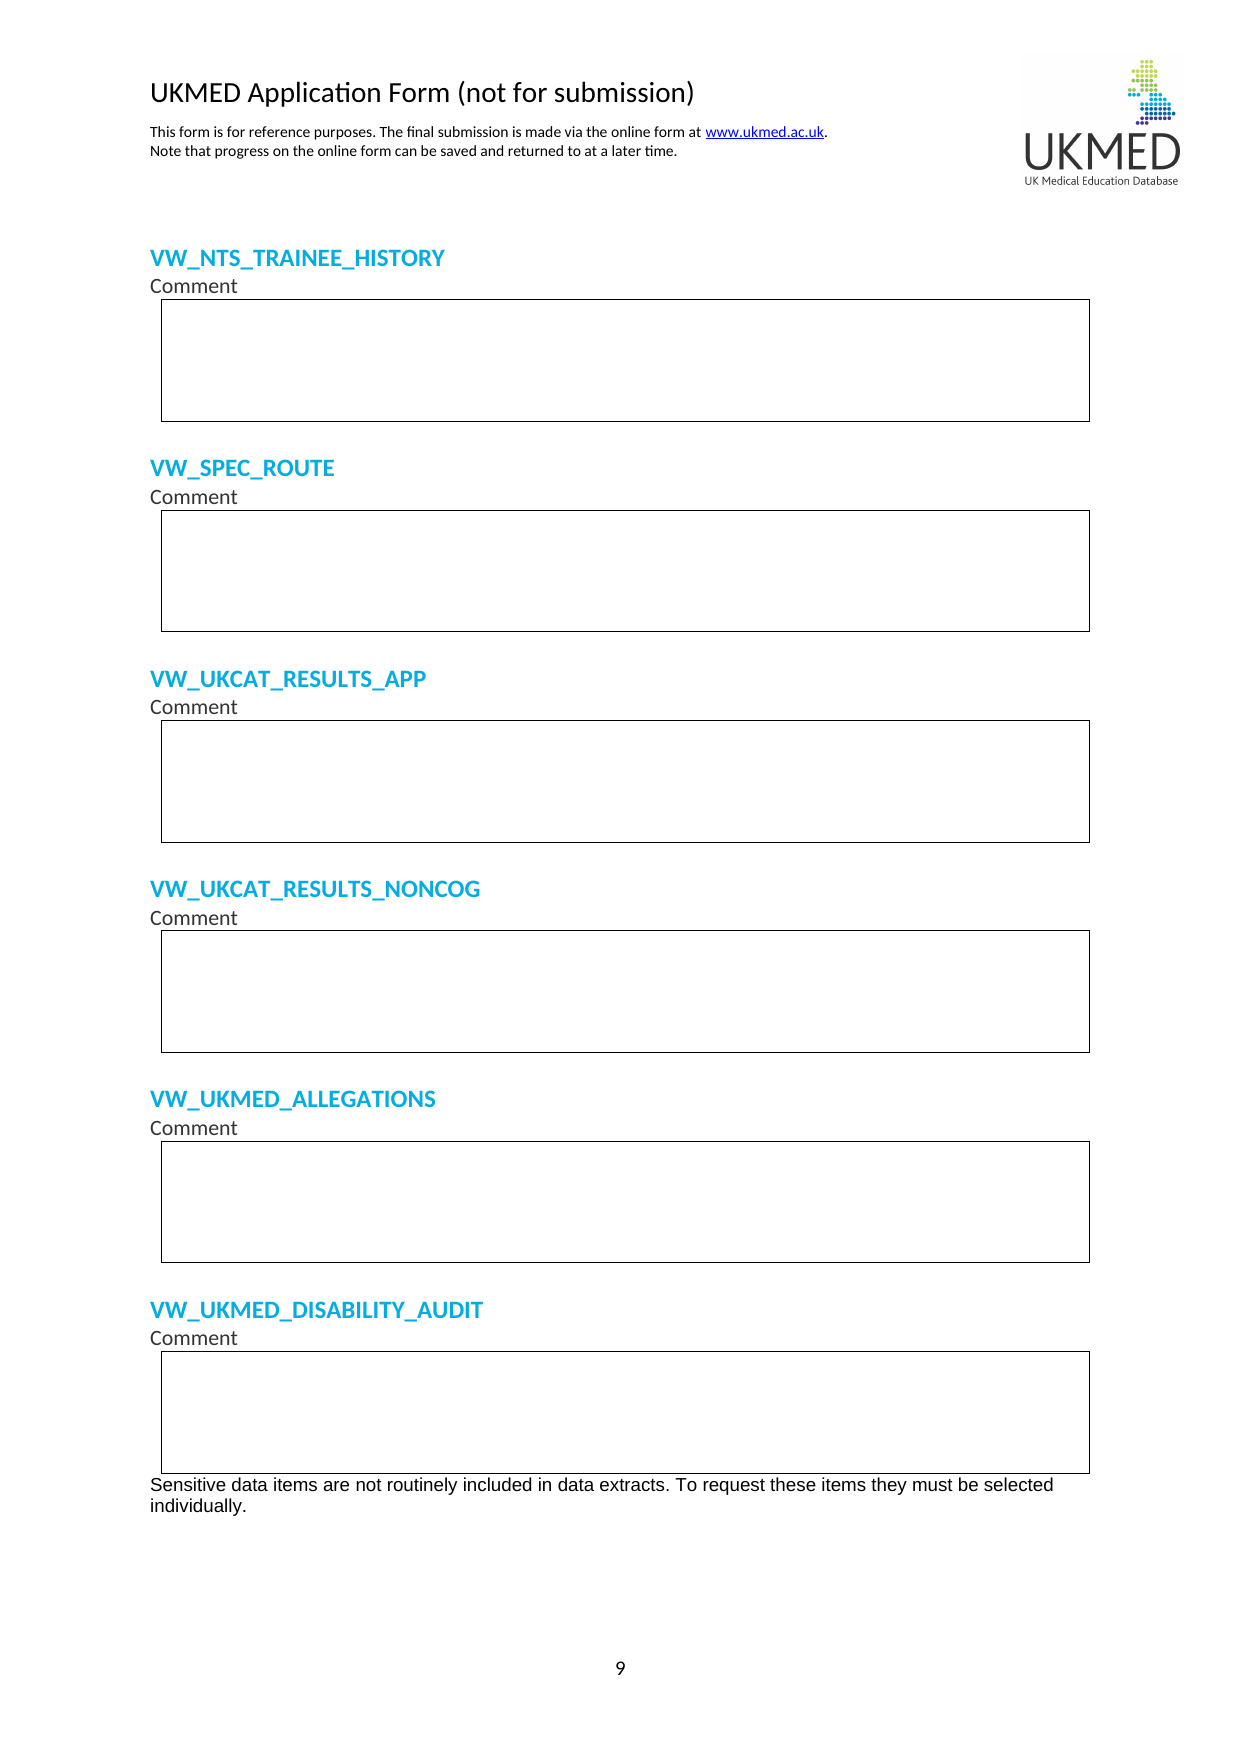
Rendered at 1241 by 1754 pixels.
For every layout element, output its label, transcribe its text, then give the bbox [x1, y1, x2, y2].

text Comment [150, 483, 1090, 510]
table_header [162, 931, 1089, 1052]
table_header [162, 1352, 1089, 1472]
text VW_UKCAT_RESULTS_NONCOG [150, 873, 1090, 904]
table_header [162, 1142, 1089, 1262]
text VW_UKMED_ALLEGATIONS [150, 1083, 1090, 1114]
text Comment [150, 1324, 1090, 1351]
text VW_NTS_TRAINEE_HISTORY [150, 242, 1090, 273]
picture [1020, 53, 1185, 192]
text VW_UKCAT_RESULTS_APP [150, 663, 1090, 693]
text Sensitive data items are not routinely included in data extracts. To request these items they must be selected individually. [247, 1474, 1090, 1517]
table_header [162, 300, 1089, 421]
text Comment [150, 1114, 1090, 1141]
text VW_SPEC_ROUTE [150, 452, 1090, 483]
table_header [162, 721, 1089, 842]
text Comment [150, 693, 1090, 720]
text Comment [150, 273, 1090, 299]
text VW_UKMED_DISABILITY_AUDIT [150, 1294, 1090, 1324]
table_header [162, 511, 1089, 631]
text Comment [150, 904, 1090, 930]
